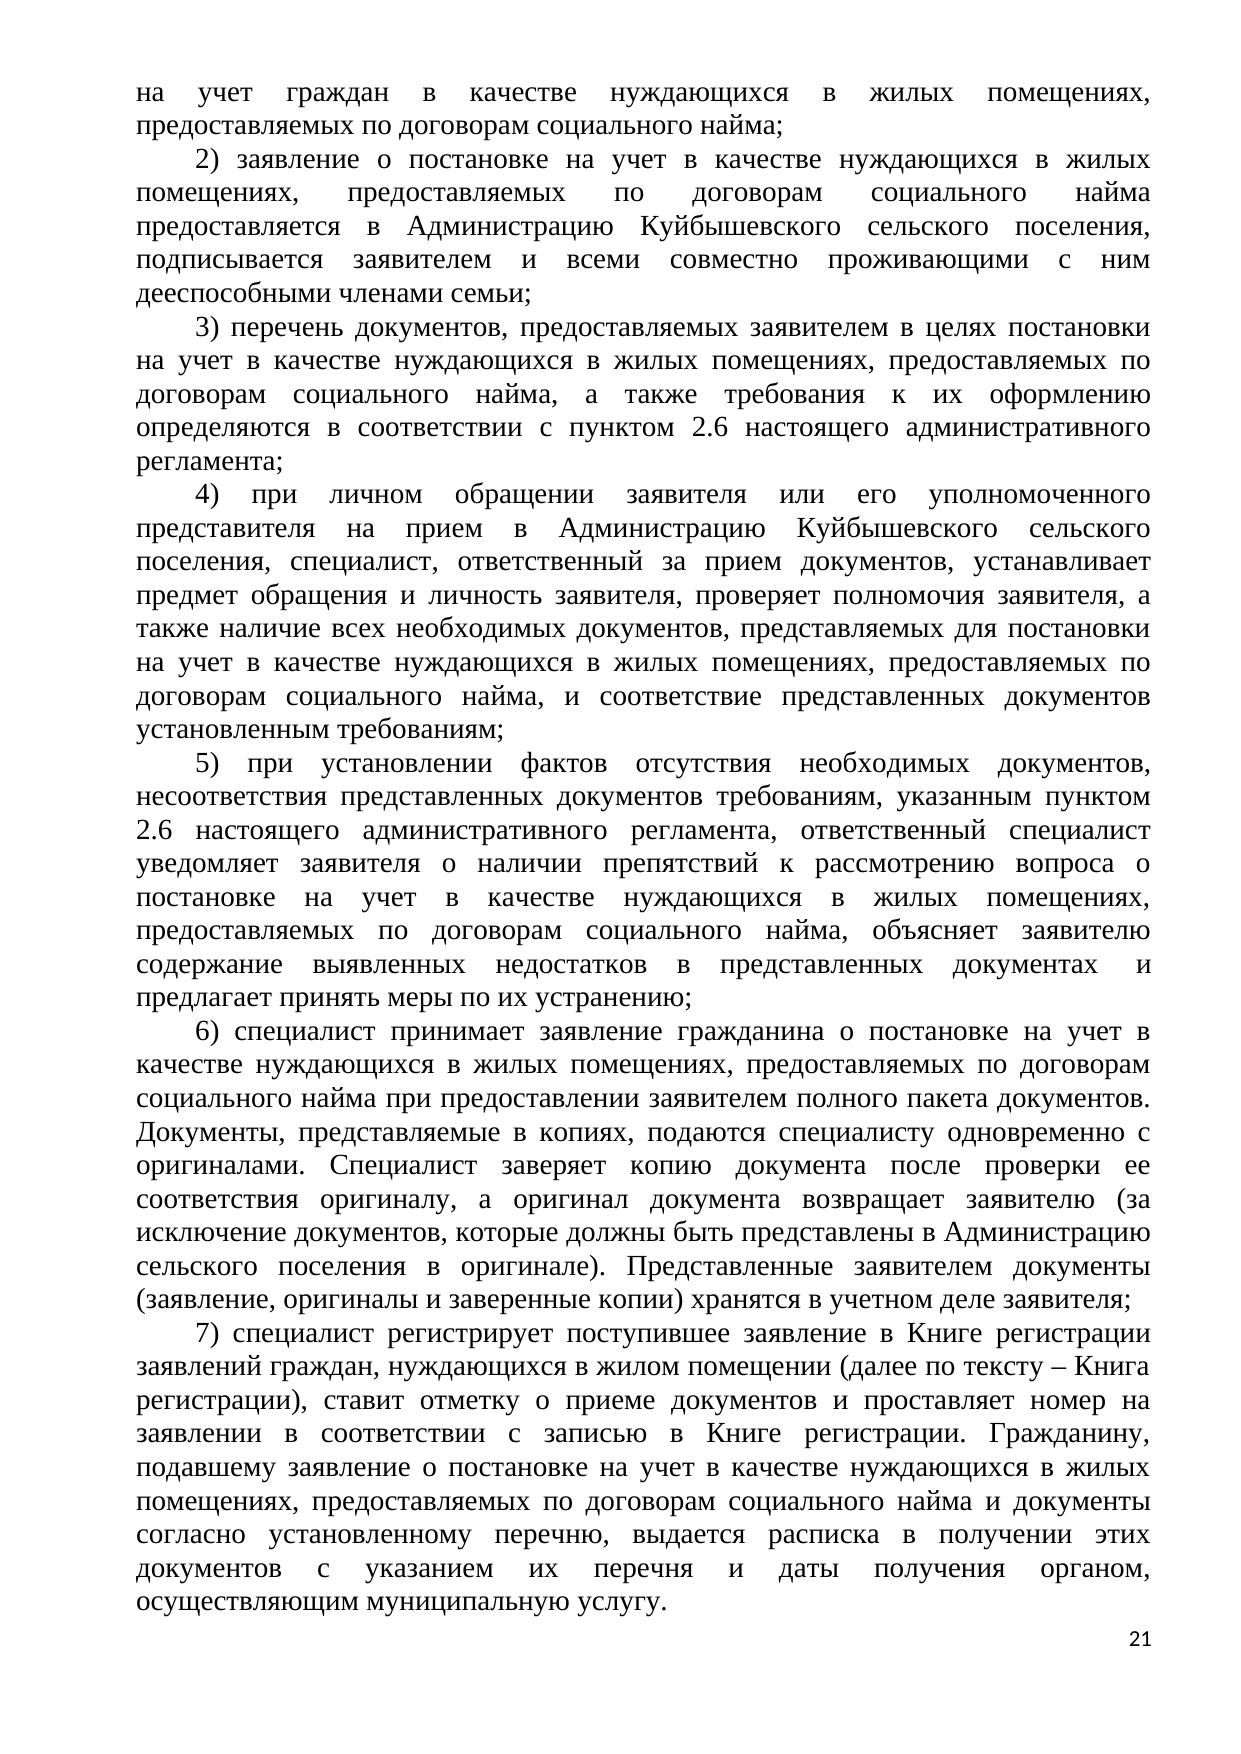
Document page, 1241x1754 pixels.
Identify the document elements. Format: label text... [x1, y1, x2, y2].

text 7) специалист регистрирует поступившее заявление в Книге регистрации заявлений граждан, нуждающихся в жилом помещении (далее по тексту – Книга регистрации), ставит отметку о приеме документов и проставляет номер на заявлении в соответствии с записью в Книге регистрации. Гражданину, подавшему заявление о постановке на учет в качестве нуждающихся в жилых помещениях, предоставляемых по договорам социального найма и документы согласно установленному перечню, выдается расписка в получении этих документов с указанием их перечня и даты получения органом, осуществляющим муниципальную услугу. [136, 1315, 1152, 1617]
text 5) при установлении фактов отсутствия необходимых документов, несоответствия представленных документов требованиям, указанным пунктом 2.6 настоящего административного регламента, ответственный специалист уведомляет заявителя о наличии препятствий к рассмотрению вопроса о постановке на учет в качестве нуждающихся в жилых помещениях, предоставляемых по договорам социального найма, объясняет заявителю содержание выявленных недостатков в представленных документах и предлагает принять меры по их устранению; [136, 745, 1152, 1013]
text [136, 74, 1152, 141]
text 2) заявление о постановке на учет в качестве нуждающихся в жилых помещениях, предоставляемых по договорам социального найма предоставляется в Администрацию Куйбышевского сельского поселения, подписывается заявителем и всеми совместно проживающими с ним дееспособными членами семьи; [136, 141, 1152, 309]
text 4) при личном обращении заявителя или его уполномоченного представителя на прием в Администрацию Куйбышевского сельского поселения, специалист, ответственный за прием документов, устанавливает предмет обращения и личность заявителя, проверяет полномочия заявителя, а также наличие всех необходимых документов, представляемых для постановки на учет в качестве нуждающихся в жилых помещениях, предоставляемых по договорам социального найма, и соответствие представленных документов установленным требованиям; [136, 476, 1152, 745]
text 3) перечень документов, предоставляемых заявителем в целях постановки на учет в качестве нуждающихся в жилых помещениях, предоставляемых по договорам социального найма, а также требования к их оформлению определяются в соответствии с пунктом 2.6 настоящего административного регламента; [136, 309, 1152, 476]
text 6) специалист принимает заявление гражданина о постановке на учет в качестве нуждающихся в жилых помещениях, предоставляемых по договорам социального найма при предоставлении заявителем полного пакета документов. Документы, представляемые в копиях, подаются специалисту одновременно с оригиналами. Специалист заверяет копию документа после проверки ее соответствия оригиналу, а оригинал документа возвращает заявителю (за исключение документов, которые должны быть представлены в Администрацию сельского поселения в оригинале). Представленные заявителем документы (заявление, оригиналы и заверенные копии) хранятся в учетном деле заявителя; [136, 1013, 1152, 1315]
